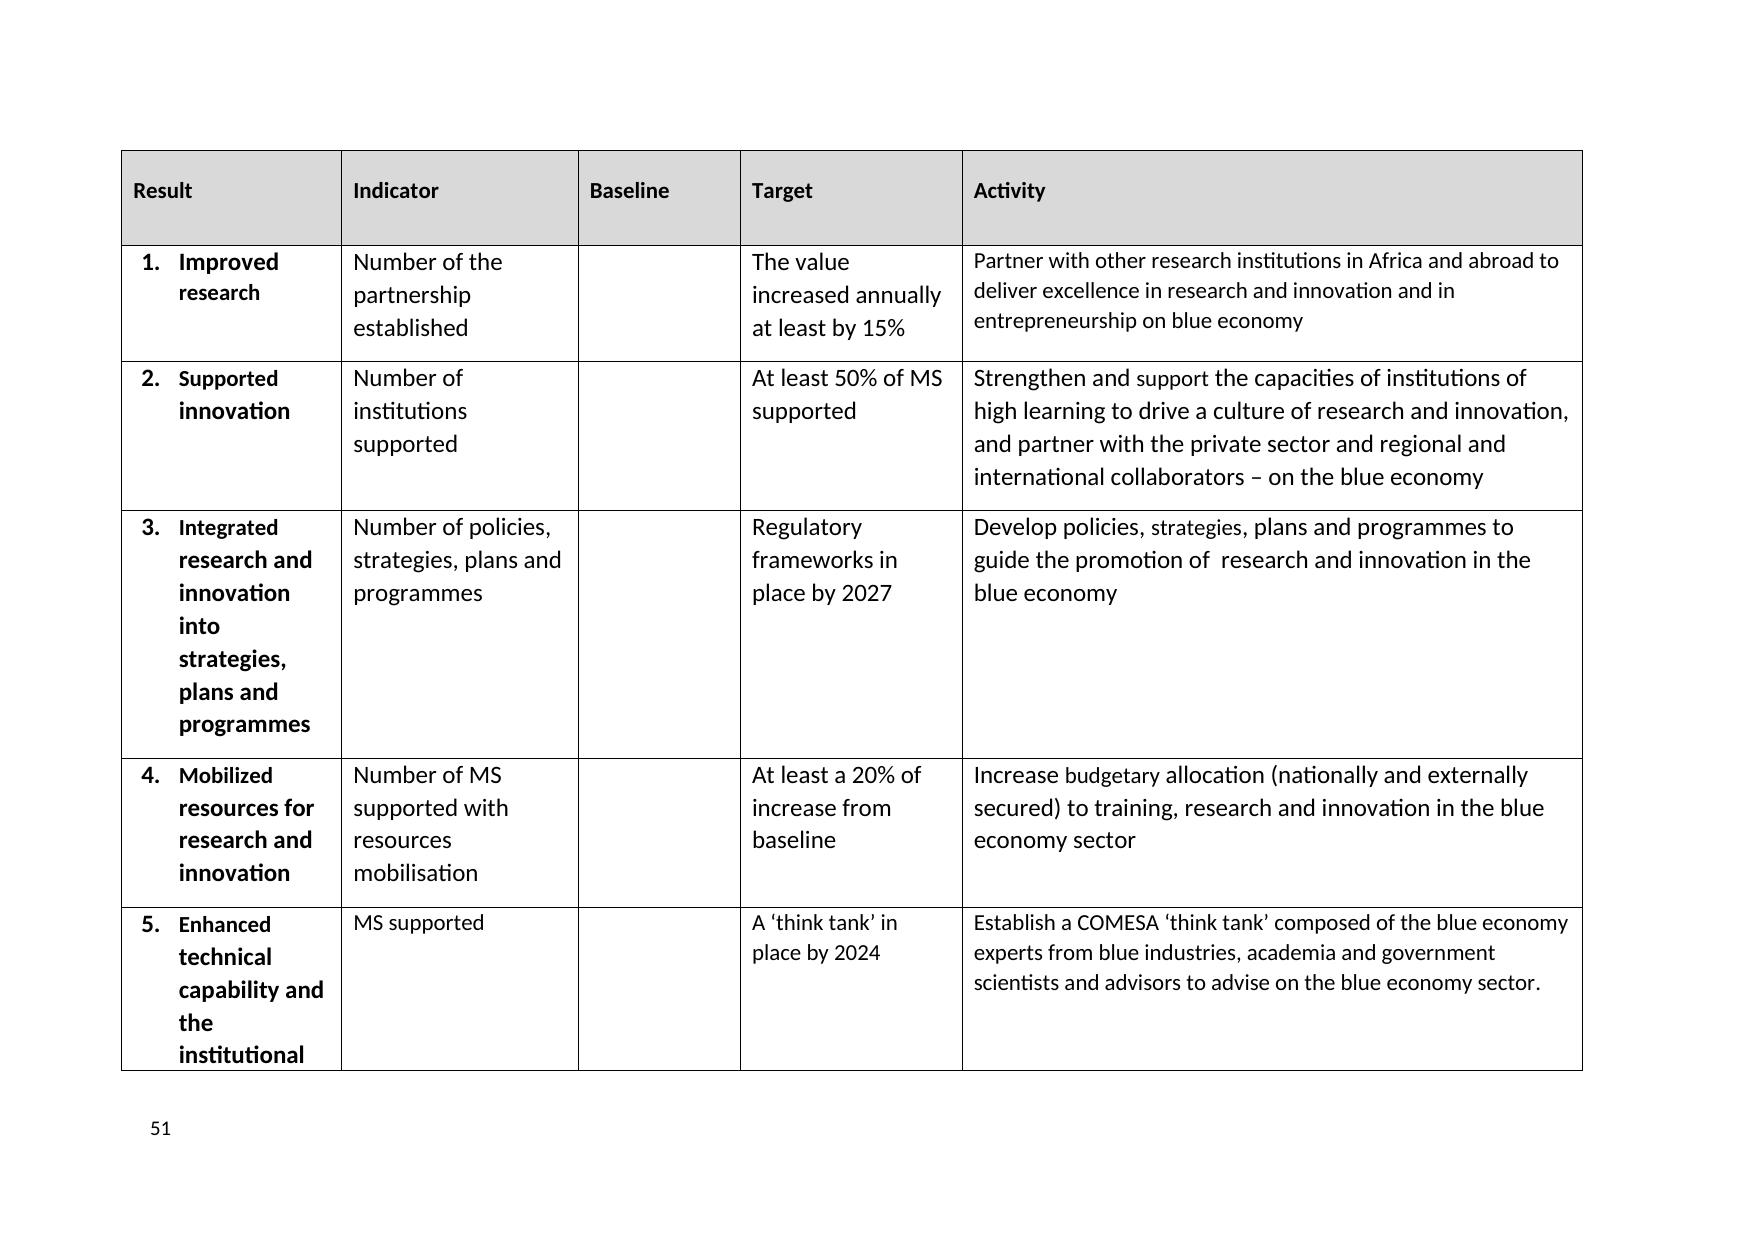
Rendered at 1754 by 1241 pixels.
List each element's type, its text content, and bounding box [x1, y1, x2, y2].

table_cell At least a 20% of increase from baseline [741, 759, 962, 907]
table_cell Number of the partnership established [342, 246, 578, 361]
table_cell Number of policies, strategies, plans and programmes [342, 511, 578, 758]
table_cell Supported innovation [122, 362, 341, 510]
table_cell Number of MS supported with resources mobilisation [342, 759, 578, 907]
table_cell Develop policies, strategies, plans and programmes to guide the promotion of research and innovation in the blue economy [963, 511, 1582, 758]
table_cell Strengthen and support the capacities of institutions of high learning to drive a culture of research and innovation, and partner with the private sector and regional and international collaborators – on the blue economy [963, 362, 1582, 510]
table_cell Increase budgetary allocation (nationally and externally secured) to training, research and innovation in the blue economy sector [963, 759, 1582, 907]
table_cell [579, 908, 740, 1070]
table_cell Improved research [122, 246, 341, 361]
table_header Result [122, 151, 341, 245]
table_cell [963, 908, 1582, 1070]
table_cell [579, 362, 740, 510]
table_header Indicator [342, 151, 578, 245]
table_cell Number of institutions supported [342, 362, 578, 510]
table_cell The value increased annually at least by 15% [741, 246, 962, 361]
table_cell Mobilized resources for research and innovation [122, 759, 341, 907]
table_cell Regulatory frameworks in place by 2027 [741, 511, 962, 758]
table_header Activity [963, 151, 1582, 245]
table_cell A ‘think tank’ in place by 2024 [741, 908, 962, 1070]
table_header Baseline [579, 151, 740, 245]
table_cell Integrated research and innovation into strategies, plans and programmes [122, 511, 341, 758]
table_cell Partner with other research institutions in Africa and abroad to deliver excellence in research and innovation and in entrepreneurship on blue economy [963, 246, 1582, 361]
table_cell [579, 759, 740, 907]
table_cell [579, 246, 740, 361]
table_header Target [741, 151, 962, 245]
table_cell [579, 511, 740, 758]
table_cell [122, 908, 341, 1070]
table_cell MS supported [342, 908, 578, 1070]
table_cell At least 50% of MS supported [741, 362, 962, 510]
